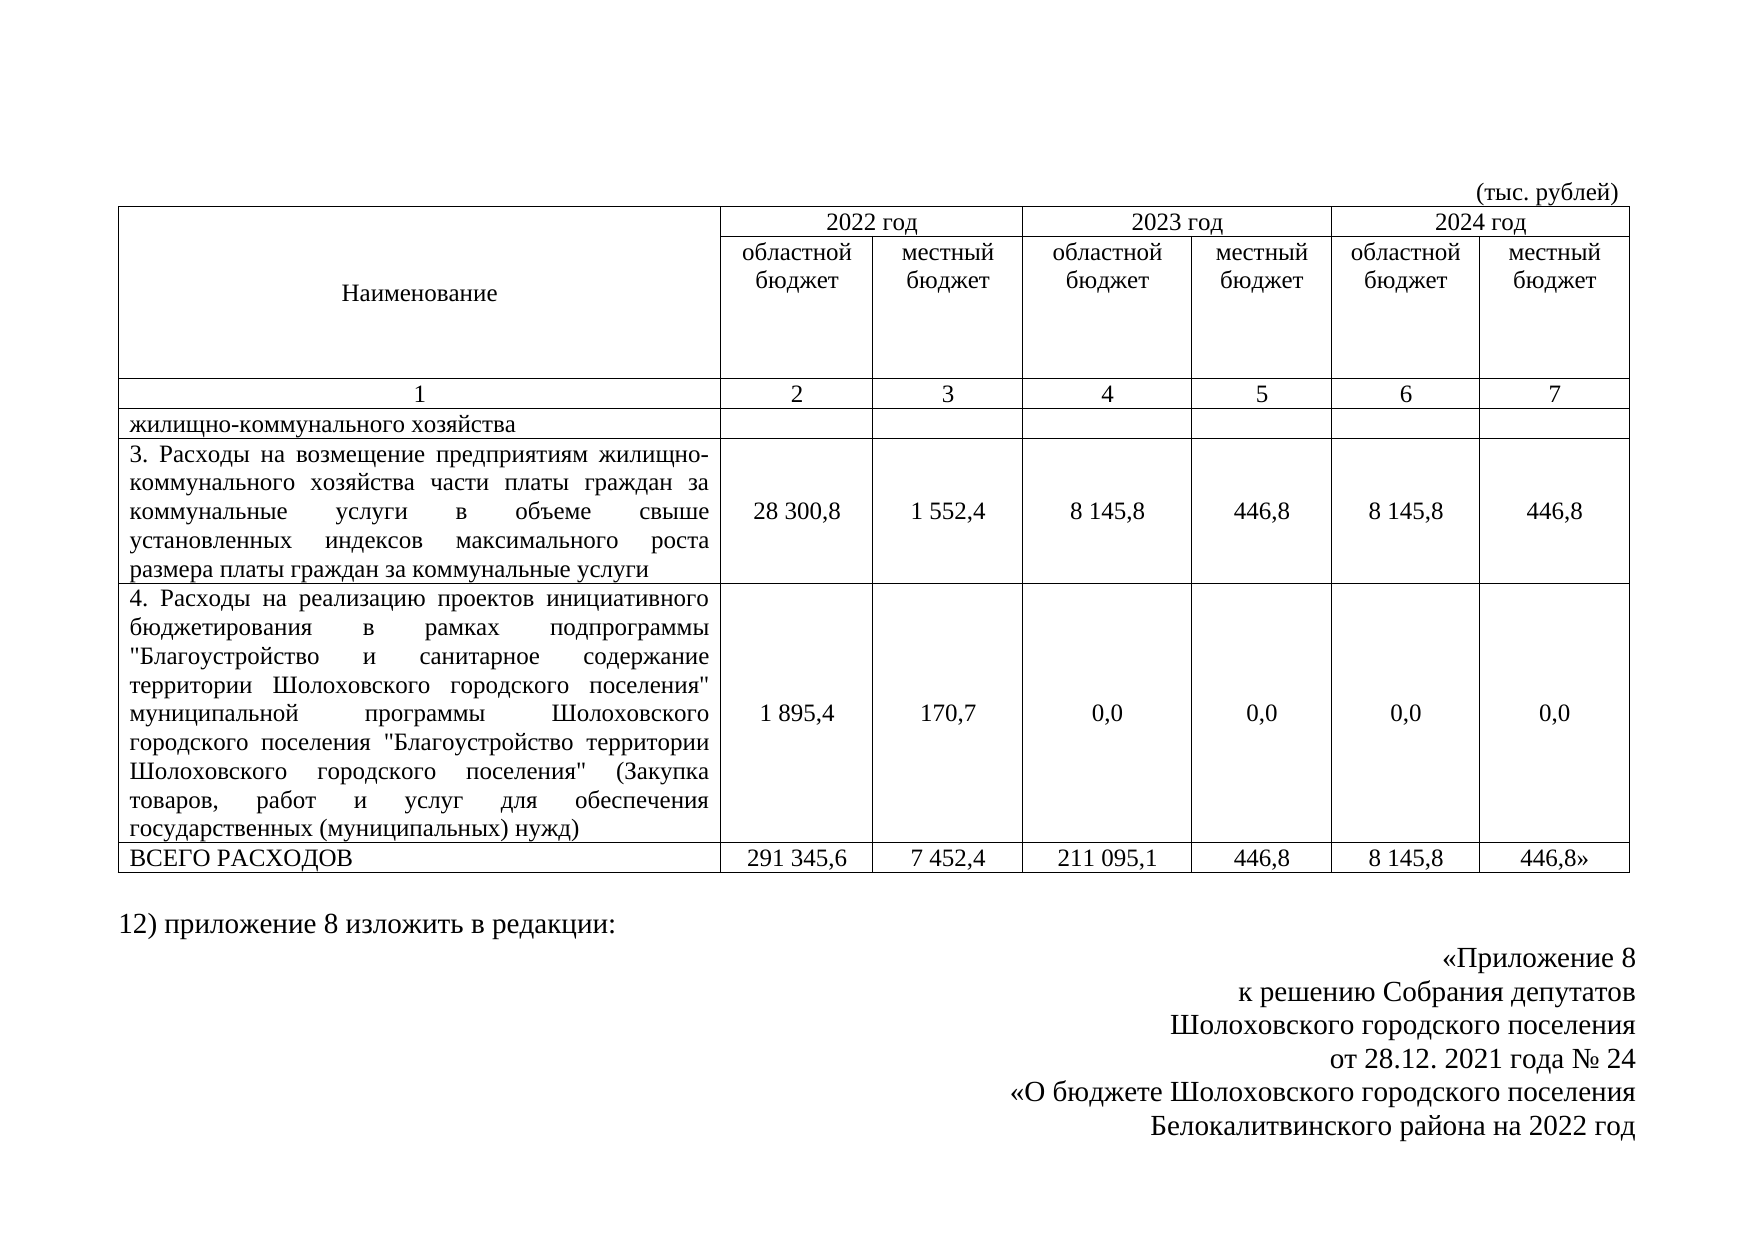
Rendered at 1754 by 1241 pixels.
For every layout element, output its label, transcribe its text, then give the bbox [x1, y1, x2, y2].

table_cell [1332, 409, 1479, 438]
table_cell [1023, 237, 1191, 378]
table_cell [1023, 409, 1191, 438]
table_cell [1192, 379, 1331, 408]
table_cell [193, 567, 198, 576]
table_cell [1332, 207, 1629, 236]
text Шолоховского городского поселения [118, 1007, 1636, 1041]
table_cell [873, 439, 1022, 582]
text «О бюджете Шолоховского городского поселения [118, 1074, 1636, 1108]
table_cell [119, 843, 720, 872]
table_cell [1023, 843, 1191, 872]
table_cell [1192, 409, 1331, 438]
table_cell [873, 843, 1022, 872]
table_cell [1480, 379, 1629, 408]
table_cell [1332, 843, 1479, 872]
text к решению Собрания депутатов [118, 974, 1636, 1007]
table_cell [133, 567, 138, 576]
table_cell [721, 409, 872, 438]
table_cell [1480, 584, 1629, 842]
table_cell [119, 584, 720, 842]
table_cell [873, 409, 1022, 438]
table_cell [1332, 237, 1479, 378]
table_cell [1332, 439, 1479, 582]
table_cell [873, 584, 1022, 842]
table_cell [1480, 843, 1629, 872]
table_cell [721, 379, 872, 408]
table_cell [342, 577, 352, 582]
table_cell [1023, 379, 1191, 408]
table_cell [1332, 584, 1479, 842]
text «Приложение 8 [118, 940, 1636, 974]
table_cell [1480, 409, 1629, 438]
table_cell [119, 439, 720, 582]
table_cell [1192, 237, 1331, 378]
text 12) приложение 8 изложить в редакции: [118, 907, 1636, 940]
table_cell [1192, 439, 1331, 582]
text от 28.12. 2021 года № 24 [118, 1041, 1636, 1074]
text Белокалитвинского района на 2022 год [118, 1108, 1636, 1141]
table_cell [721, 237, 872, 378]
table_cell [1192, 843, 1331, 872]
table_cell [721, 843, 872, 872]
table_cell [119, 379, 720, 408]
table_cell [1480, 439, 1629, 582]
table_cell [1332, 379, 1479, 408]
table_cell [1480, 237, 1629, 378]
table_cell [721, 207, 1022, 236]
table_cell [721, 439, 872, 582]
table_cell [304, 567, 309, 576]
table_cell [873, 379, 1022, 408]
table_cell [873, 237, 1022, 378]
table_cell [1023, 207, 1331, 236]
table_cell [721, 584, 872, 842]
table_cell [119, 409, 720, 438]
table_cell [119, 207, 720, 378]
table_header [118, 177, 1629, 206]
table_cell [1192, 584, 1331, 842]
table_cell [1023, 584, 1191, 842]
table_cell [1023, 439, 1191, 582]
